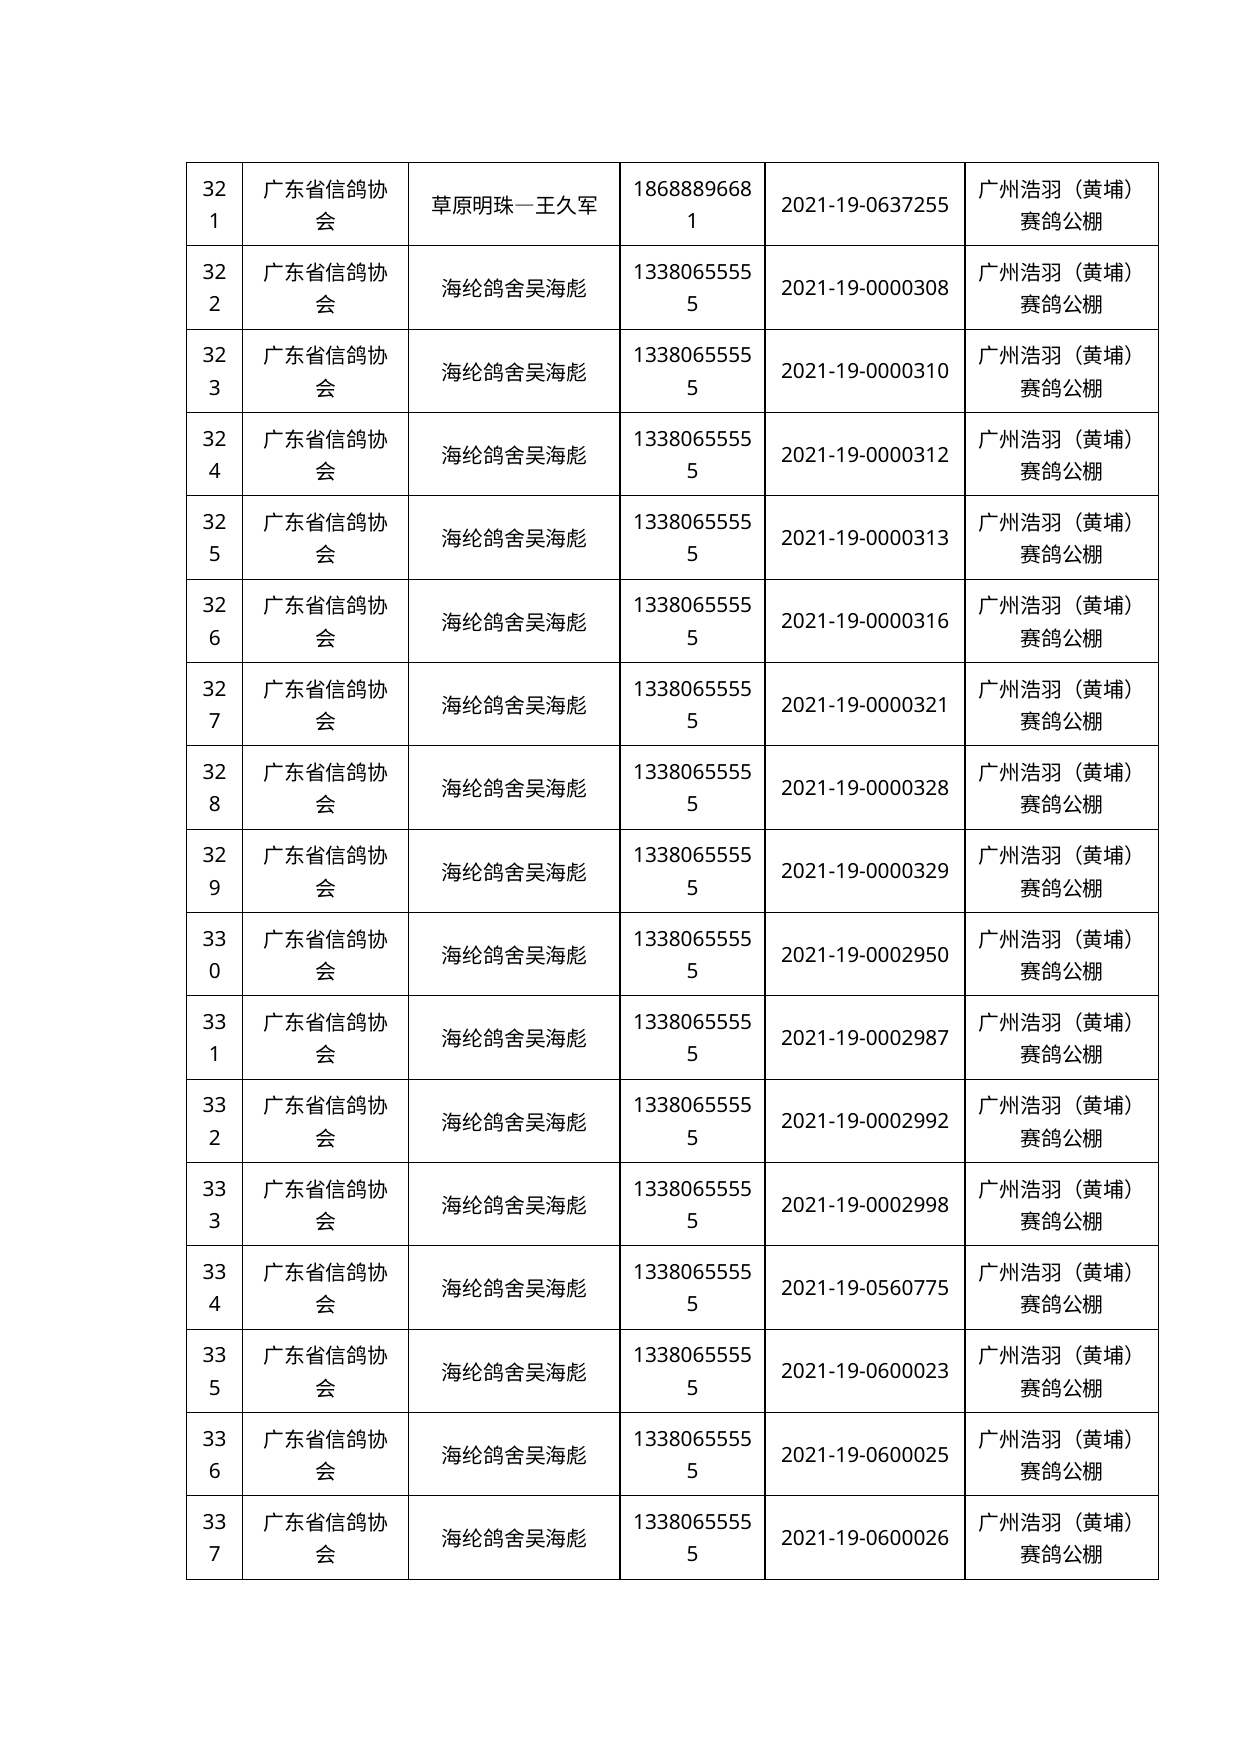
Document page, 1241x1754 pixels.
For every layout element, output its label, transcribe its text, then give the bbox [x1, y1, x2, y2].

table_cell 2021-19-0002987 [766, 996, 964, 1079]
table_cell 海纶鸽舍吴海彪 [409, 746, 619, 829]
table_cell 323 [187, 330, 242, 412]
table_cell 广东省信鸽协会 [243, 1080, 408, 1162]
table_cell 广州浩羽（黄埔）赛鸽公棚 [966, 913, 1158, 995]
table_cell 广州浩羽（黄埔）赛鸽公棚 [966, 163, 1158, 245]
table_cell 13380655555 [621, 580, 764, 662]
table_cell 2021-19-0000329 [766, 830, 964, 912]
table_cell 海纶鸽舍吴海彪 [409, 663, 619, 745]
table_cell 321 [187, 163, 242, 245]
table_cell 海纶鸽舍吴海彪 [409, 496, 619, 579]
table_cell 广州浩羽（黄埔）赛鸽公棚 [966, 1246, 1158, 1329]
table_cell 广州浩羽（黄埔）赛鸽公棚 [966, 1413, 1158, 1495]
table_cell 13380655555 [621, 830, 764, 912]
table_cell 13380655555 [621, 1080, 764, 1162]
table_cell 337 [187, 1496, 242, 1579]
table_cell 广东省信鸽协会 [243, 746, 408, 829]
table_cell 13380655555 [621, 996, 764, 1079]
table_cell 331 [187, 996, 242, 1079]
table_cell 广州浩羽（黄埔）赛鸽公棚 [966, 1496, 1158, 1579]
table_cell 2021-19-0000312 [766, 413, 964, 495]
table_cell 13380655555 [621, 1413, 764, 1495]
table_cell 广州浩羽（黄埔）赛鸽公棚 [966, 330, 1158, 412]
table_cell 333 [187, 1163, 242, 1245]
table_cell 广州浩羽（黄埔）赛鸽公棚 [966, 1163, 1158, 1245]
table_cell 13380655555 [621, 496, 764, 579]
table_cell 2021-19-0600026 [766, 1496, 964, 1579]
table_cell 广东省信鸽协会 [243, 1413, 408, 1495]
table_cell 335 [187, 1330, 242, 1412]
table_cell 海纶鸽舍吴海彪 [409, 1163, 619, 1245]
table_cell 332 [187, 1080, 242, 1162]
table_cell 广东省信鸽协会 [243, 163, 408, 245]
table_cell 13380655555 [621, 1246, 764, 1329]
table_cell 海纶鸽舍吴海彪 [409, 1496, 619, 1579]
table_cell 328 [187, 746, 242, 829]
table_cell 2021-19-0002950 [766, 913, 964, 995]
table_cell 广州浩羽（黄埔）赛鸽公棚 [966, 413, 1158, 495]
table_cell 2021-19-0000316 [766, 580, 964, 662]
table_cell 2021-19-0000328 [766, 746, 964, 829]
table_cell 广东省信鸽协会 [243, 1163, 408, 1245]
table_cell 13380655555 [621, 1330, 764, 1412]
table_cell 海纶鸽舍吴海彪 [409, 1246, 619, 1329]
table_cell 广州浩羽（黄埔）赛鸽公棚 [966, 996, 1158, 1079]
table_cell 广州浩羽（黄埔）赛鸽公棚 [966, 496, 1158, 579]
table_cell 2021-19-0002998 [766, 1163, 964, 1245]
table_cell 广东省信鸽协会 [243, 580, 408, 662]
table_cell 13380655555 [621, 663, 764, 745]
table_cell 2021-19-0000308 [766, 246, 964, 329]
table_cell 324 [187, 413, 242, 495]
table_cell 广州浩羽（黄埔）赛鸽公棚 [966, 1080, 1158, 1162]
table_cell 326 [187, 580, 242, 662]
table_cell 广东省信鸽协会 [243, 330, 408, 412]
table_cell 2021-19-0600023 [766, 1330, 964, 1412]
table_cell 海纶鸽舍吴海彪 [409, 996, 619, 1079]
table_cell 325 [187, 496, 242, 579]
table_cell 336 [187, 1413, 242, 1495]
table_cell 海纶鸽舍吴海彪 [409, 1330, 619, 1412]
table_cell 329 [187, 830, 242, 912]
table_cell 草原明珠—王久军 [409, 163, 619, 245]
table_cell 海纶鸽舍吴海彪 [409, 413, 619, 495]
table_cell 327 [187, 663, 242, 745]
table_cell 13380655555 [621, 1496, 764, 1579]
table_cell 13380655555 [621, 913, 764, 995]
table_cell 334 [187, 1246, 242, 1329]
table_cell 广东省信鸽协会 [243, 996, 408, 1079]
table_cell 广东省信鸽协会 [243, 246, 408, 329]
table_cell 330 [187, 913, 242, 995]
table_cell 广东省信鸽协会 [243, 1246, 408, 1329]
table_cell 2021-19-0637255 [766, 163, 964, 245]
table_cell 13380655555 [621, 246, 764, 329]
table_cell 广州浩羽（黄埔）赛鸽公棚 [966, 1330, 1158, 1412]
table_cell 2021-19-0000321 [766, 663, 964, 745]
table_cell 2021-19-0600025 [766, 1413, 964, 1495]
table_cell 广州浩羽（黄埔）赛鸽公棚 [966, 830, 1158, 912]
table_cell 13380655555 [621, 1163, 764, 1245]
table_cell 广东省信鸽协会 [243, 496, 408, 579]
table_cell 广东省信鸽协会 [243, 413, 408, 495]
table_cell 海纶鸽舍吴海彪 [409, 330, 619, 412]
table_cell 广东省信鸽协会 [243, 1496, 408, 1579]
table_cell 13380655555 [621, 330, 764, 412]
table_cell 广州浩羽（黄埔）赛鸽公棚 [966, 580, 1158, 662]
table_cell 海纶鸽舍吴海彪 [409, 246, 619, 329]
table_cell 13380655555 [621, 413, 764, 495]
table_cell 广东省信鸽协会 [243, 1330, 408, 1412]
table_cell 海纶鸽舍吴海彪 [409, 1080, 619, 1162]
table_cell 广东省信鸽协会 [243, 913, 408, 995]
table_cell 322 [187, 246, 242, 329]
table_cell 广东省信鸽协会 [243, 830, 408, 912]
table_cell 2021-19-0000313 [766, 496, 964, 579]
table_cell 海纶鸽舍吴海彪 [409, 830, 619, 912]
table_cell 广州浩羽（黄埔）赛鸽公棚 [966, 663, 1158, 745]
table_cell 海纶鸽舍吴海彪 [409, 1413, 619, 1495]
table_cell 2021-19-0000310 [766, 330, 964, 412]
table_cell 广州浩羽（黄埔）赛鸽公棚 [966, 746, 1158, 829]
table_cell 海纶鸽舍吴海彪 [409, 580, 619, 662]
table_cell 广东省信鸽协会 [243, 663, 408, 745]
table_cell 广州浩羽（黄埔）赛鸽公棚 [966, 246, 1158, 329]
table_cell 2021-19-0002992 [766, 1080, 964, 1162]
table_cell 13380655555 [621, 746, 764, 829]
table_cell 2021-19-0560775 [766, 1246, 964, 1329]
table_cell 18688896681 [621, 163, 764, 245]
table_cell 海纶鸽舍吴海彪 [409, 913, 619, 995]
